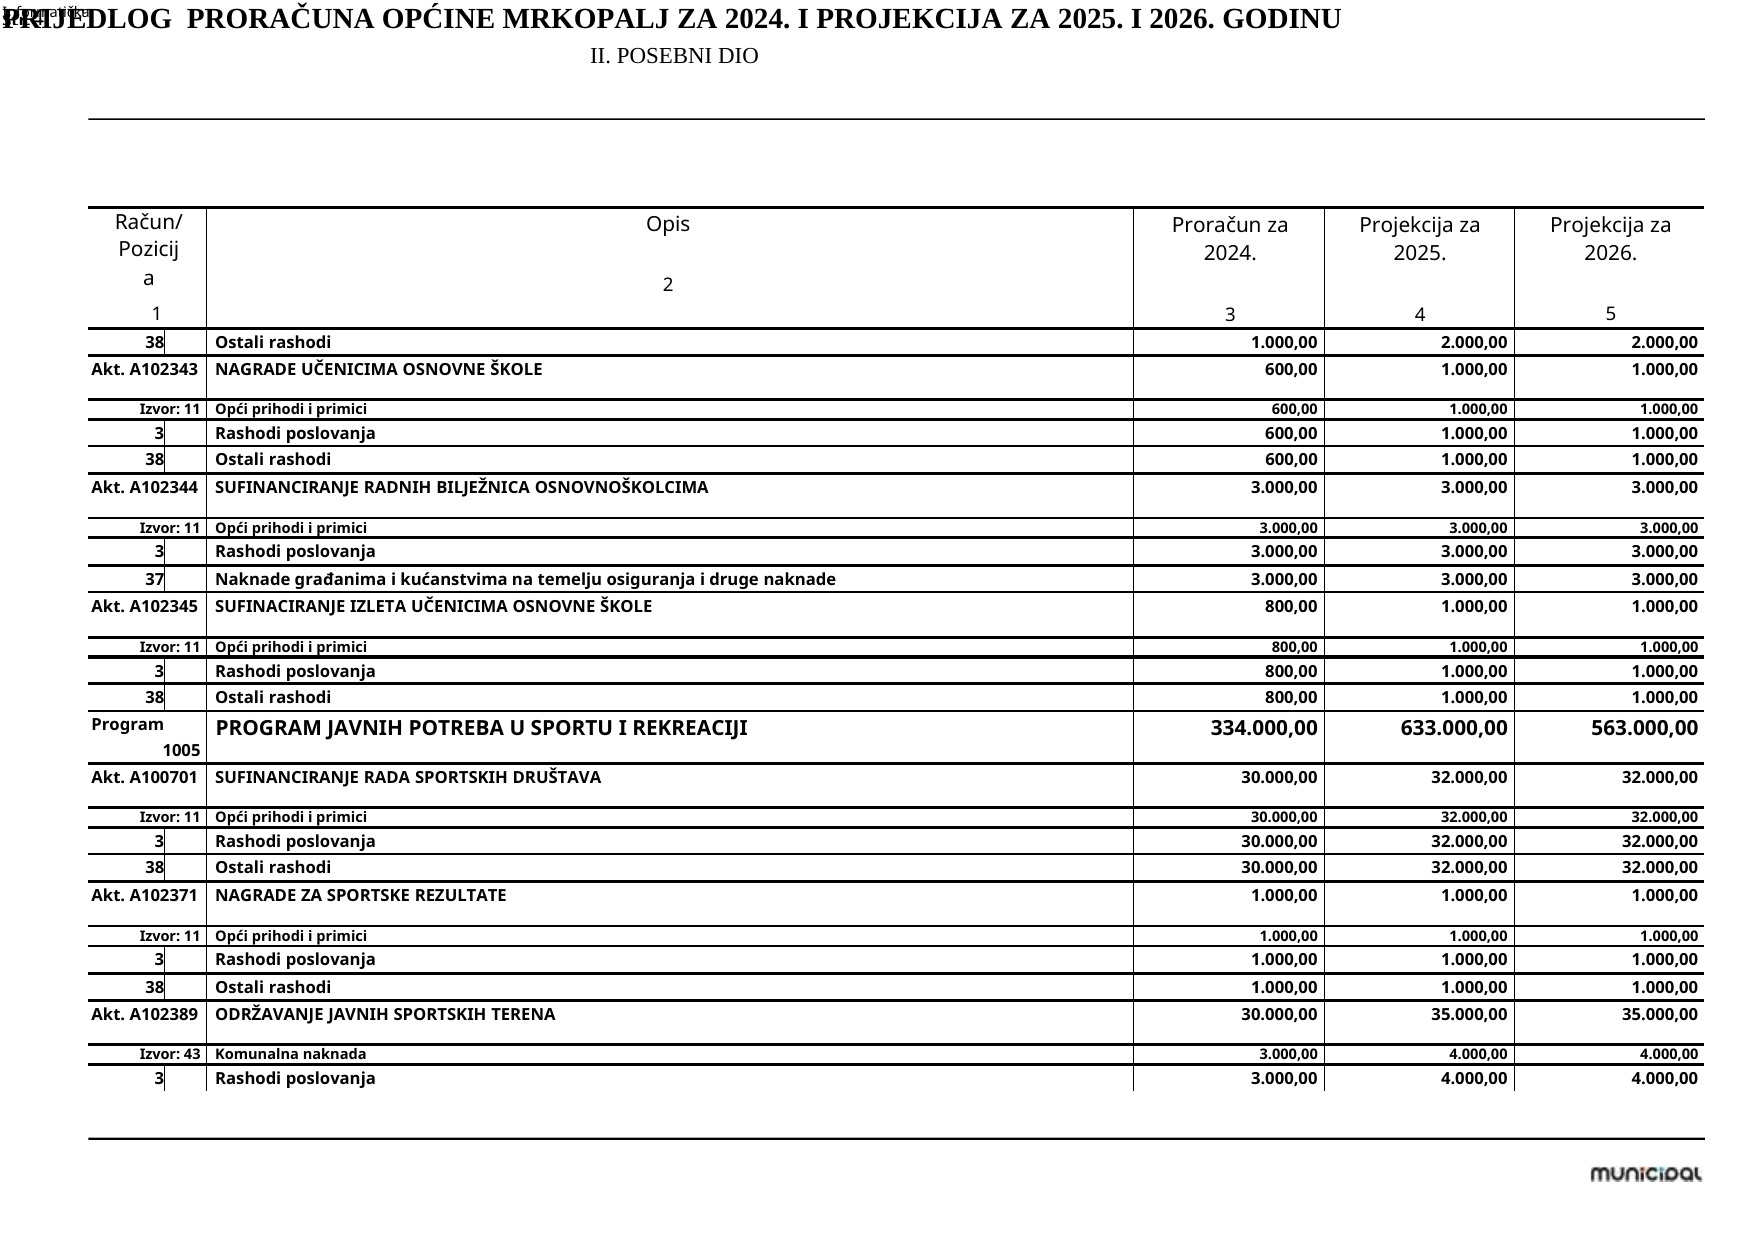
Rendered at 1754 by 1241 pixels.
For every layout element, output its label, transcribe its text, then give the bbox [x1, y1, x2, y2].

table_cell 3.000,00 [1134, 1066, 1324, 1091]
table_cell 30.000,00 [1134, 855, 1324, 880]
table_cell ODRŽAVANJE JAVNIH SPORTSKIH TERENA [207, 1002, 1133, 1042]
table_cell [165, 975, 206, 999]
table_cell Ostali rashodi [207, 685, 1133, 710]
table_cell 1.000,00 [1515, 447, 1704, 472]
table_cell 800,00 [1134, 639, 1324, 655]
table_cell 4.000,00 [1515, 1046, 1704, 1062]
table_cell 800,00 [1134, 685, 1324, 710]
table_cell 600,00 [1134, 401, 1324, 418]
table_cell 3.000,00 [1515, 567, 1704, 591]
table_cell Izvor: 11 [88, 809, 206, 826]
table_cell 1.000,00 [1515, 401, 1704, 418]
table_cell 38 [88, 330, 164, 354]
table_cell 3 [88, 659, 164, 682]
table_cell 3.000,00 [1515, 519, 1704, 536]
table_cell 32.000,00 [1325, 809, 1514, 826]
table_cell 1.000,00 [1515, 947, 1704, 972]
table_cell 2.000,00 [1325, 330, 1514, 354]
table_cell Akt. A102389 [88, 1002, 206, 1042]
table_cell Ostali rashodi [207, 855, 1133, 880]
table_cell Akt. A102345 [88, 593, 206, 636]
table_cell [165, 659, 206, 682]
table_cell 1.000,00 [1325, 401, 1514, 418]
table_cell NAGRADE ZA SPORTSKE REZULTATE [207, 883, 1133, 925]
table_cell Izvor: 43 [88, 1046, 206, 1062]
table_cell Ostali rashodi [207, 447, 1133, 472]
table_cell Rashodi poslovanja [207, 659, 1133, 682]
table_cell 1.000,00 [1515, 357, 1704, 398]
table_cell 1.000,00 [1325, 659, 1514, 682]
table_cell 32.000,00 [1325, 765, 1514, 806]
table_cell 1.000,00 [1134, 330, 1324, 354]
table_cell 3.000,00 [1325, 519, 1514, 536]
table_cell 1.000,00 [1515, 685, 1704, 710]
table_cell 35.000,00 [1515, 1002, 1704, 1042]
table_cell 1.000,00 [1515, 883, 1704, 925]
table_cell 1.000,00 [1134, 975, 1324, 999]
table_cell 30.000,00 [1134, 765, 1324, 806]
picture [1590, 1166, 1703, 1182]
table_cell Rashodi poslovanja [207, 539, 1133, 564]
table_cell 35.000,00 [1325, 1002, 1514, 1042]
table_cell [165, 330, 206, 354]
table_cell 1.000,00 [1515, 927, 1704, 944]
table_header Opis 2 [207, 209, 1133, 327]
table_cell Ostali rashodi [207, 975, 1133, 999]
table_cell Rashodi poslovanja [207, 1066, 1133, 1091]
table_cell [165, 567, 206, 591]
table_cell Akt. A100701 [88, 765, 206, 806]
table_cell [165, 947, 206, 972]
table_cell 4.000,00 [1325, 1046, 1514, 1062]
table_header Projekcija za 2025. 4 [1325, 209, 1514, 327]
table_cell Akt. A102344 [88, 475, 206, 517]
table_cell 3 [88, 539, 164, 564]
table_cell 1.000,00 [1515, 975, 1704, 999]
table_cell 800,00 [1134, 593, 1324, 636]
table_cell Izvor: 11 [88, 639, 206, 655]
table_cell 2.000,00 [1515, 330, 1704, 354]
table_cell 3.000,00 [1515, 475, 1704, 517]
table_cell Ostali rashodi [207, 330, 1133, 354]
table_cell 1.000,00 [1325, 357, 1514, 398]
table_cell Opći prihodi i primici [207, 401, 1133, 418]
table_cell 3.000,00 [1325, 539, 1514, 564]
table_cell 32.000,00 [1515, 829, 1704, 853]
table_cell 3 [88, 421, 164, 445]
table_cell 1.000,00 [1515, 593, 1704, 636]
table_cell 30.000,00 [1134, 809, 1324, 826]
table_cell Rashodi poslovanja [207, 947, 1133, 972]
table_cell Akt. A102343 [88, 357, 206, 398]
table_cell SUFINANCIRANJE RADNIH BILJEŽNICA OSNOVNOŠKOLCIMA [207, 475, 1133, 517]
table_header Račun/ Pozicija 1 [88, 209, 206, 327]
table_cell 3.000,00 [1134, 519, 1324, 536]
table_cell 38 [88, 685, 164, 710]
table_cell [165, 421, 206, 445]
table_cell 3.000,00 [1325, 475, 1514, 517]
table_cell 3 [88, 829, 164, 853]
table_cell 1.000,00 [1515, 659, 1704, 682]
table_cell Opći prihodi i primici [207, 639, 1133, 655]
table_cell 3 [88, 1066, 164, 1091]
table_cell [165, 855, 206, 880]
table_cell 1.000,00 [1515, 421, 1704, 445]
table_cell SUFINANCIRANJE RADA SPORTSKIH DRUŠTAVA [207, 765, 1133, 806]
table_cell 1.000,00 [1325, 685, 1514, 710]
table_cell Opći prihodi i primici [207, 927, 1133, 944]
table_cell 3.000,00 [1134, 539, 1324, 564]
table_cell Rashodi poslovanja [207, 829, 1133, 853]
table_cell [165, 539, 206, 564]
table_header Proračun za 2024. 3 [1134, 209, 1324, 327]
table_cell 37 [88, 567, 164, 591]
table_cell 1.000,00 [1325, 421, 1514, 445]
table_cell 38 [88, 975, 164, 999]
table_cell SUFINACIRANJE IZLETA UČENICIMA OSNOVNE ŠKOLE [207, 593, 1133, 636]
table_cell 1.000,00 [1134, 883, 1324, 925]
table_cell [165, 829, 206, 853]
table_cell 1.000,00 [1325, 927, 1514, 944]
table_cell 1.000,00 [1134, 947, 1324, 972]
table_cell Izvor: 11 [88, 401, 206, 418]
table_cell 1.000,00 [1325, 593, 1514, 636]
table_cell 1.000,00 [1134, 927, 1324, 944]
table_cell 3.000,00 [1134, 475, 1324, 517]
table_cell 32.000,00 [1515, 855, 1704, 880]
table_cell [165, 685, 206, 710]
table_cell 30.000,00 [1134, 829, 1324, 853]
table_cell 3.000,00 [1134, 1046, 1324, 1062]
table_cell 30.000,00 [1134, 1002, 1324, 1042]
table_cell 32.000,00 [1515, 765, 1704, 806]
table_cell 38 [88, 855, 164, 880]
table_cell 4.000,00 [1325, 1066, 1514, 1091]
table_cell Opći prihodi i primici [207, 519, 1133, 536]
table_cell 3.000,00 [1515, 539, 1704, 564]
table_cell 4.000,00 [1515, 1066, 1704, 1091]
table_cell 32.000,00 [1515, 809, 1704, 826]
table_cell 334.000,00 [1134, 712, 1324, 762]
table_cell Rashodi poslovanja [207, 421, 1133, 445]
table_cell 600,00 [1134, 421, 1324, 445]
table_cell 800,00 [1134, 659, 1324, 682]
table_cell Komunalna naknada [207, 1046, 1133, 1062]
table_cell 3.000,00 [1134, 567, 1324, 591]
table_cell 1.000,00 [1325, 975, 1514, 999]
table_cell 1.000,00 [1325, 447, 1514, 472]
table_cell 1.000,00 [1325, 947, 1514, 972]
table_cell [165, 447, 206, 472]
table_cell Program 1005 [88, 712, 206, 762]
table_cell 3 [88, 947, 164, 972]
table_cell 600,00 [1134, 357, 1324, 398]
table_cell NAGRADE UČENICIMA OSNOVNE ŠKOLE [207, 357, 1133, 398]
table_cell 1.000,00 [1325, 883, 1514, 925]
table_cell PROGRAM JAVNIH POTREBA U SPORTU I REKREACIJI [207, 712, 1133, 762]
table_cell 38 [88, 447, 164, 472]
table_cell 1.000,00 [1515, 639, 1704, 655]
table_cell 1.000,00 [1325, 639, 1514, 655]
table_cell 563.000,00 [1515, 712, 1704, 762]
table_cell 32.000,00 [1325, 829, 1514, 853]
table_cell Opći prihodi i primici [207, 809, 1133, 826]
table_header Projekcija za 2026. 5 [1515, 209, 1704, 327]
table_cell Naknade građanima i kućanstvima na temelju osiguranja i druge naknade [207, 567, 1133, 591]
table_cell 32.000,00 [1325, 855, 1514, 880]
table_cell 633.000,00 [1325, 712, 1514, 762]
table_cell Akt. A102371 [88, 883, 206, 925]
table_cell [165, 1066, 206, 1091]
table_cell Izvor: 11 [88, 519, 206, 536]
table_cell Izvor: 11 [88, 927, 206, 944]
table_cell 3.000,00 [1325, 567, 1514, 591]
table_cell 600,00 [1134, 447, 1324, 472]
